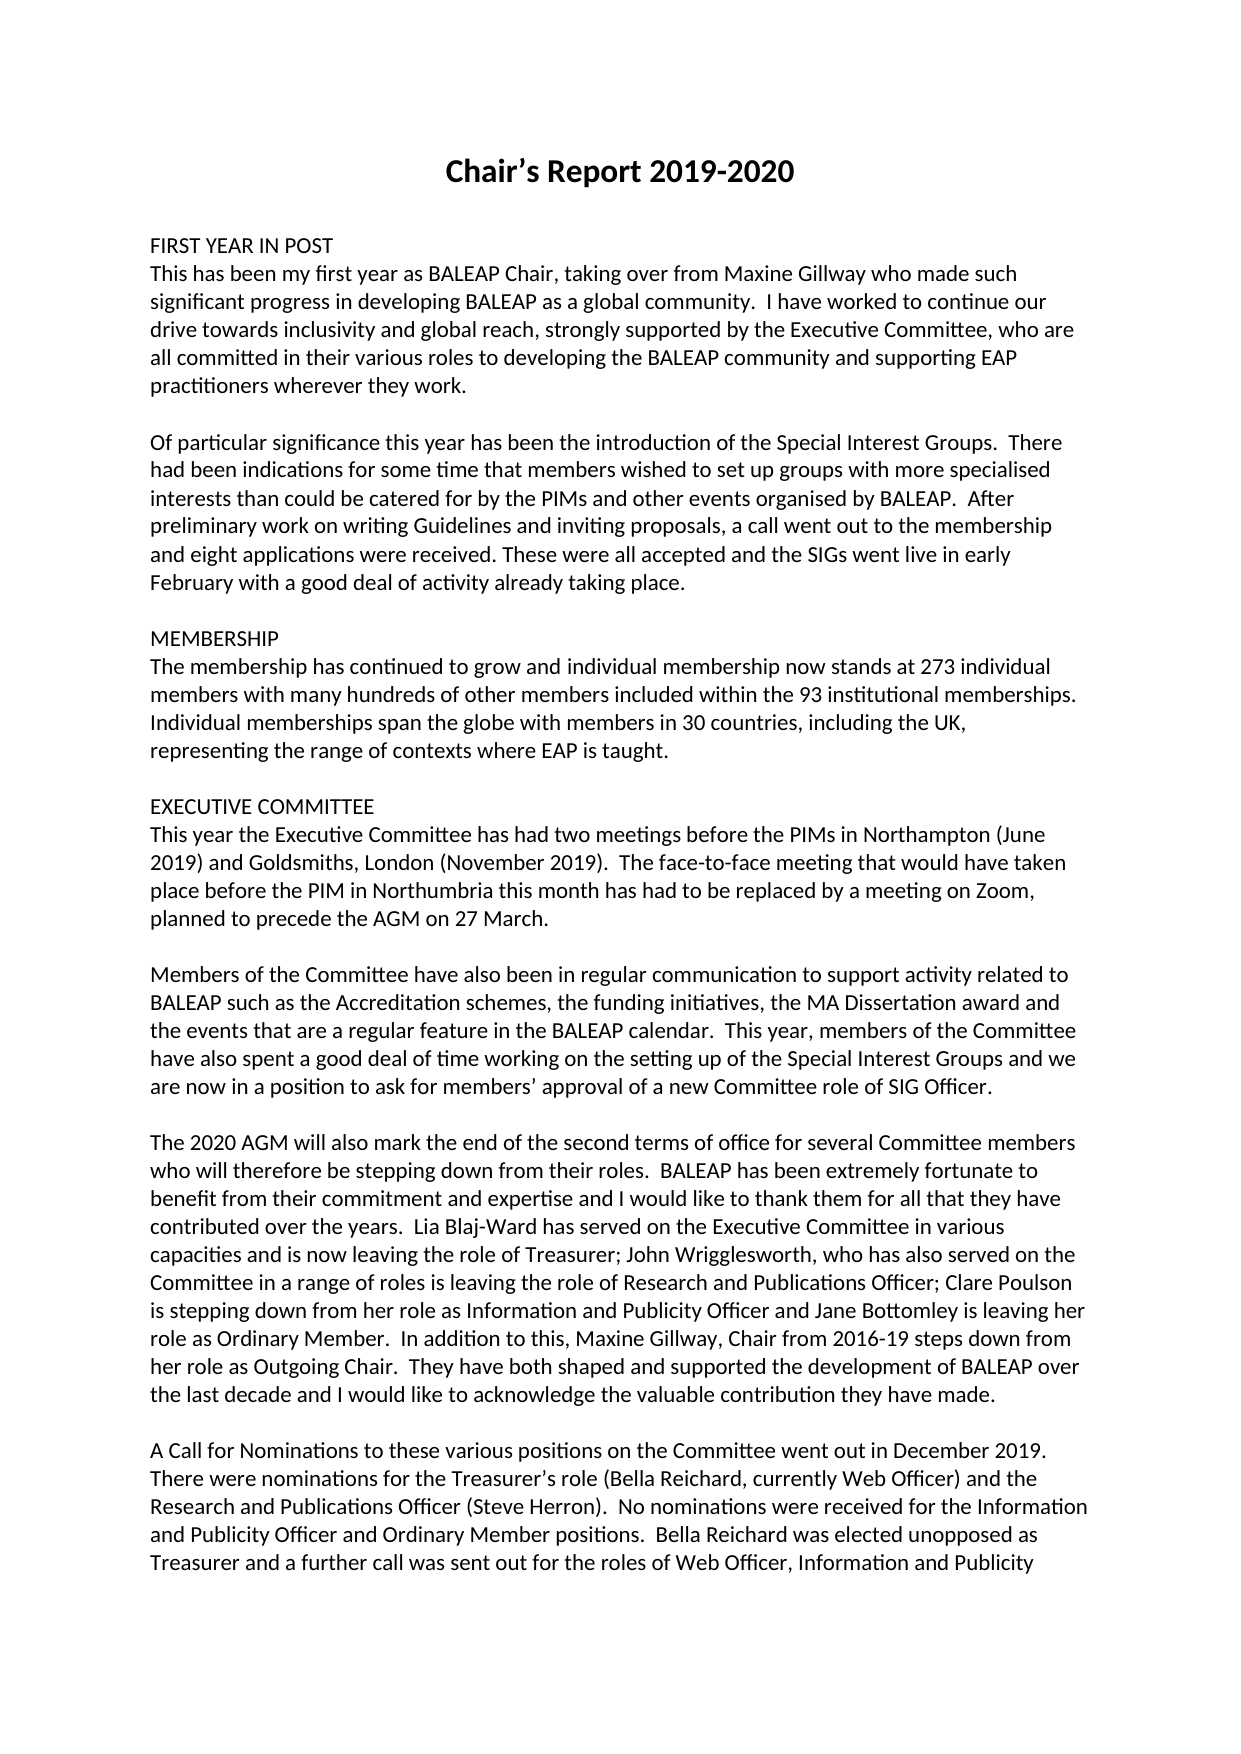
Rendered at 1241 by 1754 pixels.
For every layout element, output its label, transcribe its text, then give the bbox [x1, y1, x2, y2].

text EXECUTIVE COMMITTEE [150, 792, 1090, 820]
text Members of the Committee have also been in regular communication to support activity related to BALEAP such as the Accreditation schemes, the funding initiatives, the MA Dissertation award and the events that are a regular feature in the BALEAP calendar. This year, members of the Committee have also spent a good deal of time working on the setting up of the Special Interest Groups and we are now in a position to ask for members’ approval of a new Committee role of SIG Officer. [150, 960, 1090, 1100]
text Of particular significance this year has been the introduction of the Special Interest Groups. There had been indications for some time that members wished to set up groups with more specialised interests than could be catered for by the PIMs and other events organised by BALEAP. After preliminary work on writing Guidelines and inviting proposals, a call went out to the membership and eight applications were received. These were all accepted and the SIGs went live in early February with a good deal of activity already taking place. [150, 428, 1090, 596]
text FIRST YEAR IN POST [150, 231, 1090, 259]
text This has been my first year as BALEAP Chair, taking over from Maxine Gillway who made such significant progress in developing BALEAP as a global community. I have worked to continue our drive towards inclusivity and global reach, strongly supported by the Executive Committee, who are all committed in their various roles to developing the BALEAP community and supporting EAP practitioners wherever they work. [150, 259, 1090, 399]
text The 2020 AGM will also mark the end of the second terms of office for several Committee members who will therefore be stepping down from their roles. BALEAP has been extremely fortunate to benefit from their commitment and expertise and I would like to thank them for all that they have contributed over the years. Lia Blaj-Ward has served on the Executive Committee in various capacities and is now leaving the role of Treasurer; John Wrigglesworth, who has also served on the Committee in a range of roles is leaving the role of Research and Publications Officer; Clare Poulson is stepping down from her role as Information and Publicity Officer and Jane Bottomley is leaving her role as Ordinary Member. In addition to this, Maxine Gillway, Chair from 2016-19 steps down from her role as Outgoing Chair. They have both shaped and supported the development of BALEAP over the last decade and I would like to acknowledge the valuable contribution they have made. [150, 1128, 1090, 1408]
text MEMBERSHIP [150, 624, 1090, 652]
text The membership has continued to grow and individual membership now stands at 273 individual members with many hundreds of other members included within the 93 institutional memberships. Individual memberships span the globe with members in 30 countries, including the UK, representing the range of contexts where EAP is taught. [150, 652, 1090, 764]
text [150, 1436, 1090, 1576]
text This year the Executive Committee has had two meetings before the PIMs in Northampton (June 2019) and Goldsmiths, London (November 2019). The face-to-face meeting that would have taken place before the PIM in Northumbria this month has had to be replaced by a meeting on Zoom, planned to precede the AGM on 27 March. [150, 820, 1090, 932]
text Chair’s Report 2019-2020 [150, 150, 1090, 191]
